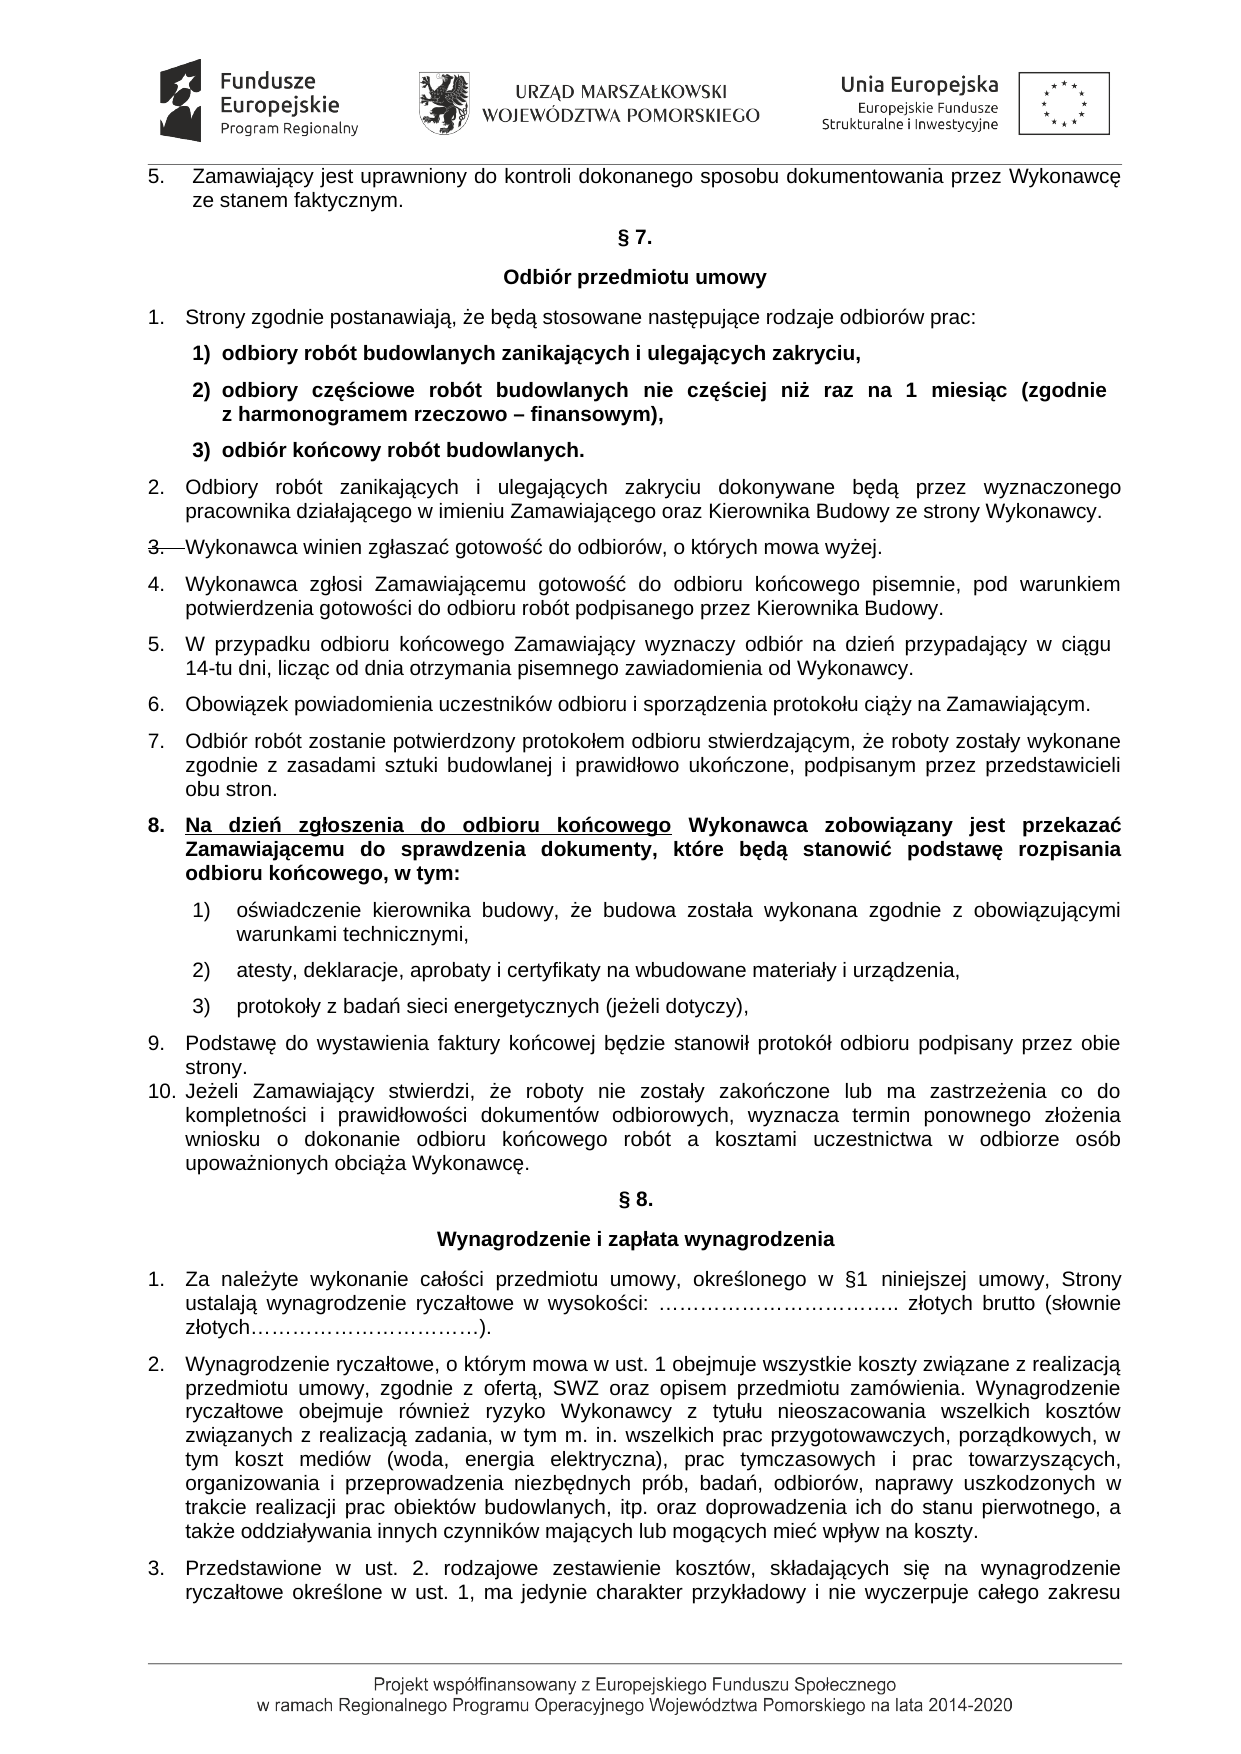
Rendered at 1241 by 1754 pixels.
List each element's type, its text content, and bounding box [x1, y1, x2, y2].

text § 8. [150, 1187, 1122, 1211]
list odbiory robót budowlanych zanikających i ulegających zakryciu, [192, 341, 1122, 365]
list Za należyte wykonanie całości przedmiotu umowy, określonego w §1 niniejszej umowy, Strony ustalają wynagrodzenie ryczałtowe w wysokości: …………………………….. złotych brutto (słownie złotych……………………………). [148, 1267, 1122, 1339]
picture [147, 59, 1123, 165]
text § 7. [148, 225, 1122, 249]
text Wynagrodzenie i zapłata wynagrodzenia [150, 1227, 1122, 1251]
list Wynagrodzenie ryczałtowe, o którym mowa w ust. 1 obejmuje wszystkie koszty związane z realizacją przedmiotu umowy, zgodnie z ofertą, SWZ oraz opisem przedmiotu zamówienia. Wynagrodzenie ryczałtowe obejmuje również ryzyko Wykonawcy z tytułu nieoszacowania wszelkich kosztów związanych z realizacją zadania, w tym m. in. wszelkich prac przygotowawczych, porządkowych, w tym koszt mediów (woda, energia elektryczna), prac tymczasowych i prac towarzyszących, organizowania i przeprowadzenia niezbędnych prób, badań, odbiorów, naprawy uszkodzonych w trakcie realizacji prac obiektów budowlanych, itp. oraz doprowadzenia ich do stanu pierwotnego, a także oddziaływania innych czynników mających lub mogących mieć wpływ na koszty. [148, 1351, 1122, 1543]
list Odbiory robót zanikających i ulegających zakryciu dokonywane będą przez wyznaczonego pracownika działającego w imieniu Zamawiającego oraz Kierownika Budowy ze strony Wykonawcy. [148, 474, 1122, 522]
list W przypadku odbioru końcowego Zamawiający wyznaczy odbiór na dzień przypadający w ciągu 14-tu dni, licząc od dnia otrzymania pisemnego zawiadomienia od Wykonawcy. [148, 632, 1122, 680]
list Wykonawca zgłosi Zamawiającemu gotowość do odbioru końcowego pisemnie, pod warunkiem potwierdzenia gotowości do odbioru robót podpisanego przez Kierownika Budowy. [148, 571, 1122, 619]
list Na dzień zgłoszenia do odbioru końcowego Wykonawca zobowiązany jest przekazać Zamawiającemu do sprawdzenia dokumenty, które będą stanowić podstawę rozpisania odbioru końcowego, w tym: [148, 813, 1122, 885]
list Obowiązek powiadomienia uczestników odbioru i sporządzenia protokołu ciąży na Zamawiającym. [148, 692, 1122, 716]
picture [147, 1663, 1123, 1715]
list odbiory częściowe robót budowlanych nie częściej niż raz na 1 miesiąc (zgodnie z harmonogramem rzeczowo – finansowym), [192, 378, 1122, 426]
list oświadczenie kierownika budowy, że budowa została wykonana zgodnie z obowiązującymi warunkami technicznymi, [192, 897, 1122, 945]
list protokoły z badań sieci energetycznych (jeżeli dotyczy), [192, 994, 1122, 1018]
list odbiór końcowy robót budowlanych. [192, 438, 1122, 462]
list Jeżeli Zamawiający stwierdzi, że roboty nie zostały zakończone lub ma zastrzeżenia co do kompletności i prawidłowości dokumentów odbiorowych, wyznacza termin ponownego złożenia wniosku o dokonanie odbioru końcowego robót a kosztami uczestnictwa w odbiorze osób upoważnionych obciąża Wykonawcę. [148, 1079, 1122, 1174]
list atesty, deklaracje, aprobaty i certyfikaty na wbudowane materiały i urządzenia, [192, 958, 1122, 982]
list Zamawiający jest uprawniony do kontroli dokonanego sposobu dokumentowania przez Wykonawcę ze stanem faktycznym. [148, 165, 1122, 212]
list Strony zgodnie postanawiają, że będą stosowane następujące rodzaje odbiorów prac: [148, 305, 1122, 329]
list Wykonawca winien zgłaszać gotowość do odbiorów, o których mowa wyżej. [148, 535, 1122, 559]
list Podstawę do wystawienia faktury końcowej będzie stanowił protokół odbioru podpisany przez obie strony. [148, 1031, 1122, 1079]
text Odbiór przedmiotu umowy [148, 265, 1122, 289]
list Odbiór robót zostanie potwierdzony protokołem odbioru stwierdzającym, że roboty zostały wykonane zgodnie z zasadami sztuki budowlanej i prawidłowo ukończone, podpisanym przez przedstawicieli obu stron. [148, 729, 1122, 801]
